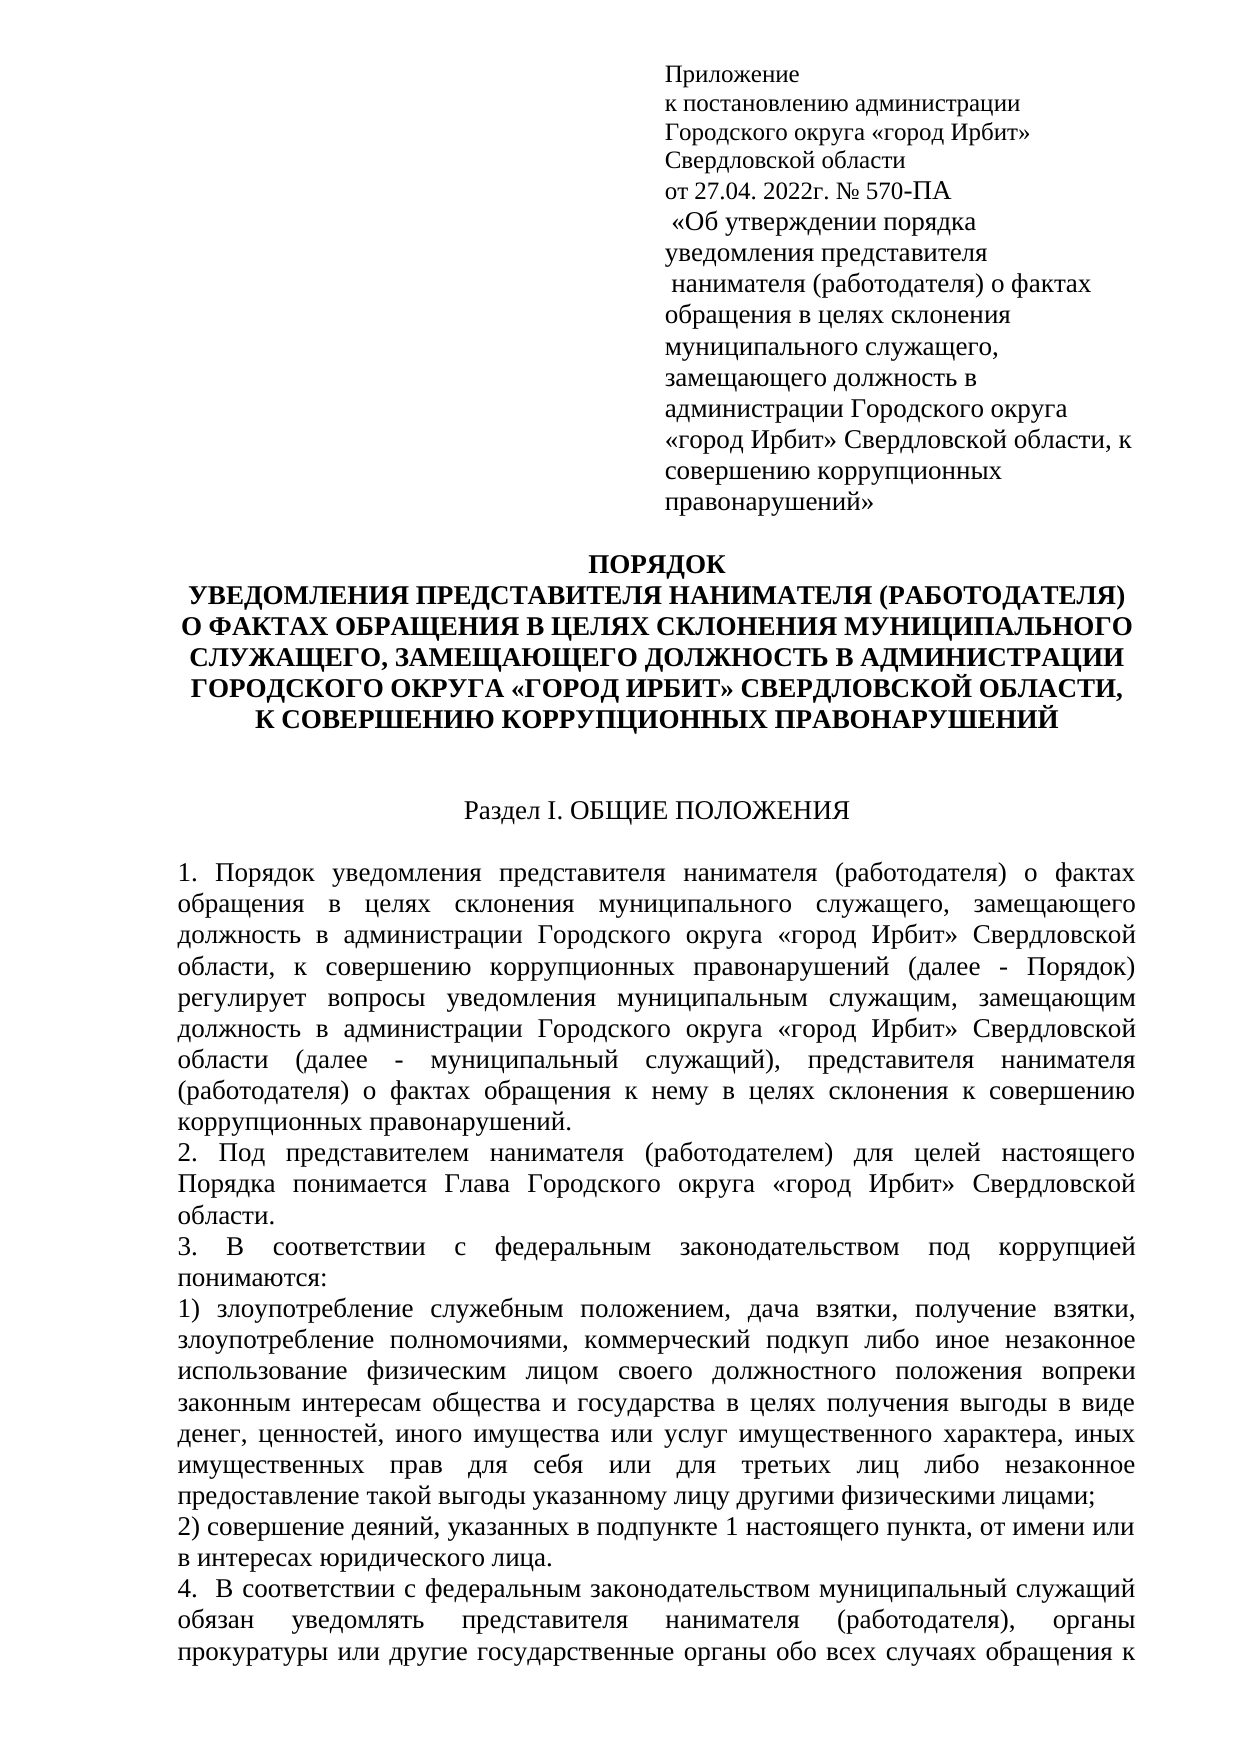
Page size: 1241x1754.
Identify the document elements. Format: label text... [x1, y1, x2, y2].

text 3. В соответствии с федеральным законодательством под коррупцией понимаются: [177, 1230, 1137, 1292]
text уведомления представителя [664, 236, 1137, 267]
text Раздел I. ОБЩИЕ ПОЛОЖЕНИЯ [177, 794, 1137, 825]
text 1. Порядок уведомления представителя нанимателя (работодателя) о фактах обращения в целях склонения муниципального служащего, замещающего должность в администрации Городского округа «город Ирбит» Свердловской области, к совершению коррупционных правонарушений (далее - Порядок) регулирует вопросы уведомления муниципальным служащим, замещающим должность в администрации Городского округа «город Ирбит» Свердловской области (далее - муниципальный служащий), представителя нанимателя (работодателя) о фактах обращения к нему в целях склонения к совершению коррупционных правонарушений. [177, 856, 1137, 1136]
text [177, 1572, 1137, 1666]
text Городского округа «город Ирбит» Свердловской области [664, 117, 1137, 174]
text 2) совершение деяний, указанных в подпункте 1 настоящего пункта, от имени или в интересах юридического лица. [177, 1510, 1137, 1572]
text Приложение [664, 59, 1137, 88]
text 2. Под представителем нанимателя (работодателем) для целей настоящего Порядка понимается Глава Городского округа «город Ирбит» Свердловской области. [177, 1136, 1137, 1230]
text от 27.04. 2022г. № 570-ПА [664, 174, 1137, 205]
text К СОВЕРШЕНИЮ КОРРУПЦИОННЫХ ПРАВОНАРУШЕНИЙ [177, 703, 1137, 735]
text 1) злоупотребление служебным положением, дача взятки, получение взятки, злоупотребление полномочиями, коммерческий подкуп либо иное незаконное использование физическим лицом своего должностного положения вопреки законным интересам общества и государства в целях получения выгоды в виде денег, ценностей, иного имущества или услуг имущественного характера, иных имущественных прав для себя или для третьих лиц либо незаконное предоставление такой выгоды указанному лицу другими физическими лицами; [177, 1292, 1137, 1510]
text «Об утверждении порядка [664, 205, 1137, 236]
text ПОРЯДОК [177, 548, 1137, 579]
text УВЕДОМЛЕНИЯ ПРЕДСТАВИТЕЛЯ НАНИМАТЕЛЯ (РАБОТОДАТЕЛЯ) [177, 579, 1137, 610]
text к постановлению администрации [664, 88, 1137, 117]
text О ФАКТАХ ОБРАЩЕНИЯ В ЦЕЛЯХ СКЛОНЕНИЯ МУНИЦИПАЛЬНОГО СЛУЖАЩЕГО, ЗАМЕЩАЮЩЕГО ДОЛЖНОСТЬ В АДМИНИСТРАЦИИ ГОРОДСКОГО ОКРУГА «ГОРОД ИРБИТ» СВЕРДЛОВСКОЙ ОБЛАСТИ, [177, 610, 1137, 703]
text нанимателя (работодателя) о фактах обращения в целях склонения муниципального служащего, замещающего должность в администрации Городского округа «город Ирбит» Свердловской области, к совершению коррупционных правонарушений» [664, 267, 1137, 517]
